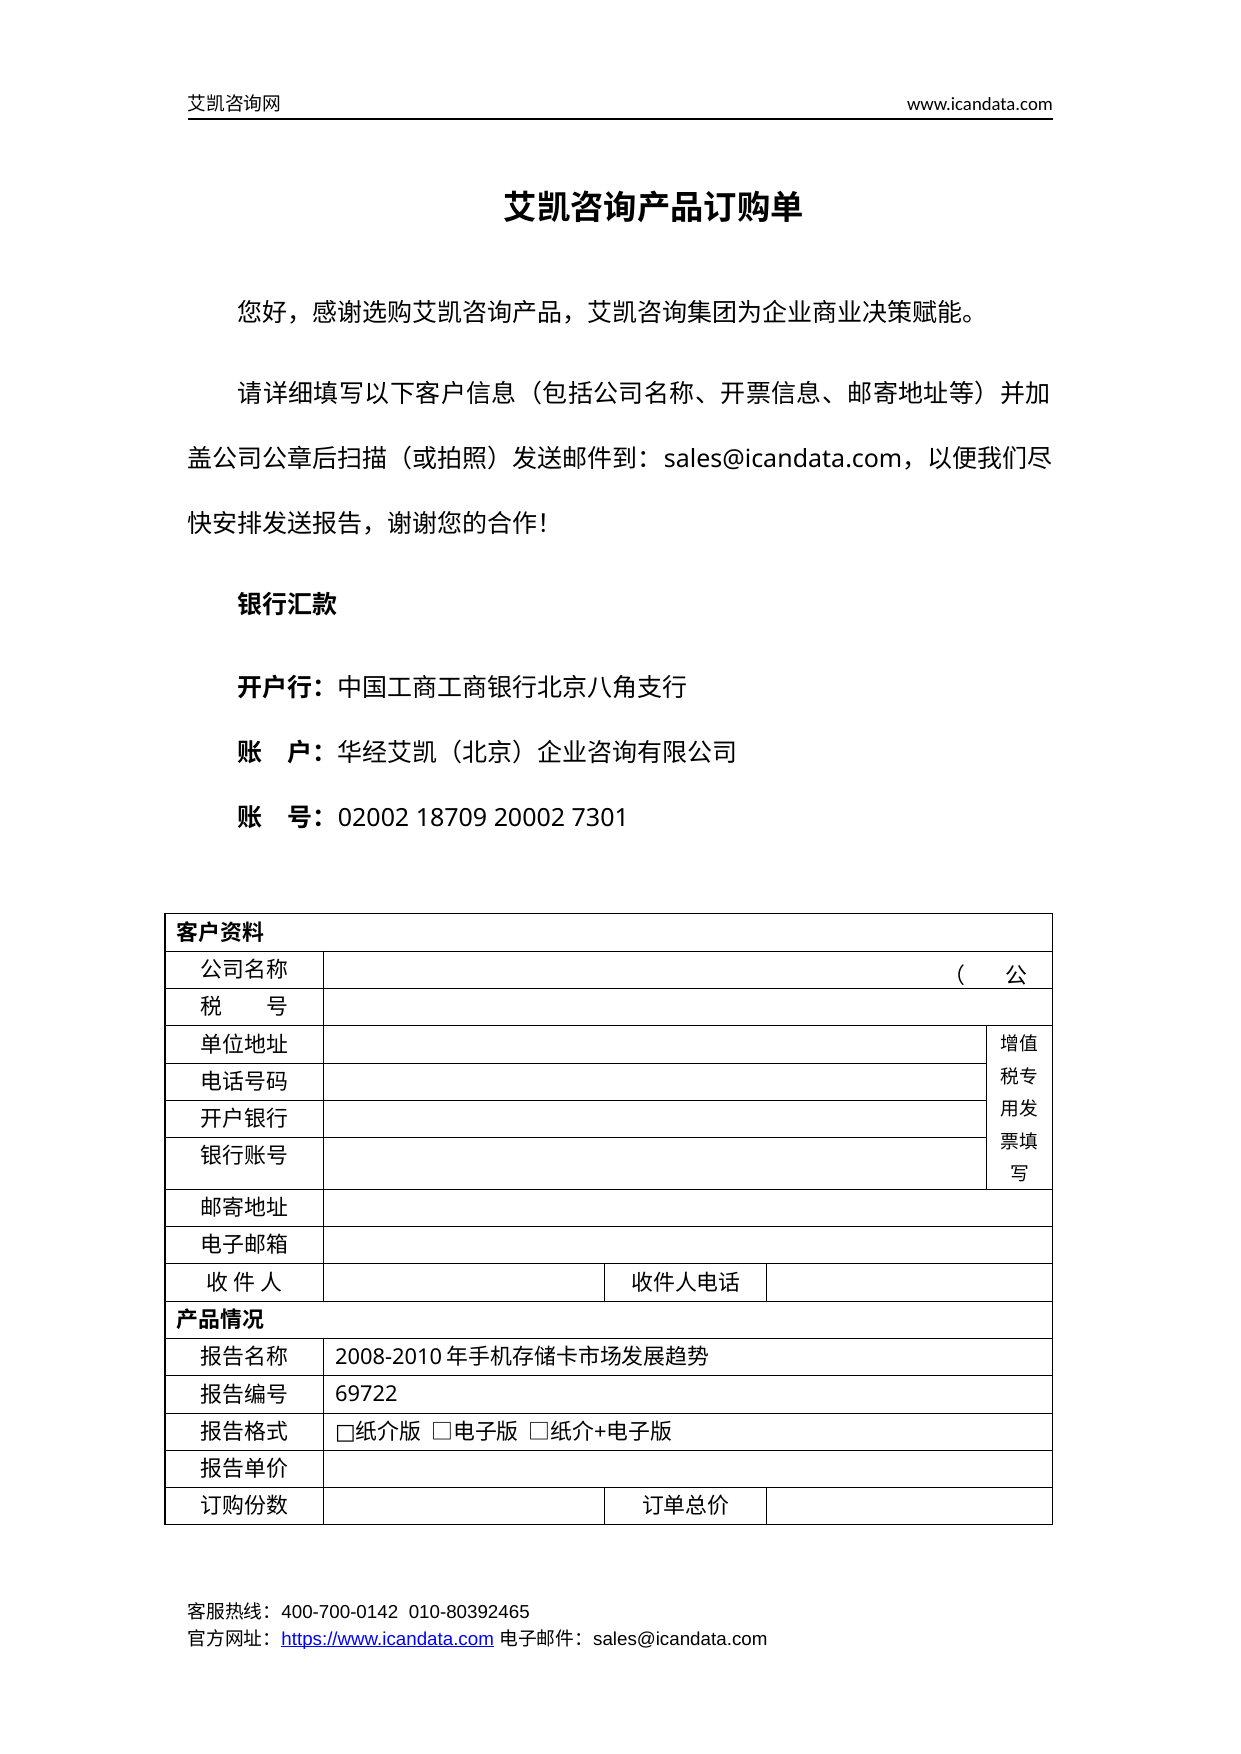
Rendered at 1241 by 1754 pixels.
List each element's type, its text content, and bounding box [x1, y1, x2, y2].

table_cell [767, 1264, 1052, 1301]
table_cell 69722 [324, 1376, 1052, 1412]
table_header 客户资料 [166, 914, 1052, 951]
table_cell [324, 1101, 986, 1137]
table_cell 产品情况 [166, 1302, 1052, 1338]
table_cell [324, 1264, 604, 1301]
table_cell [324, 1026, 986, 1062]
text 请详细填写以下客户信息（包括公司名称、开票信息、邮寄地址等）并加盖公司公章后扫描（或拍照）发送邮件到：sales@icandata.com，以便我们尽快安排发送报告，谢谢您的合作！ [187, 359, 1053, 554]
table_cell [324, 1451, 1052, 1487]
table_cell 收件人电话 [605, 1264, 766, 1301]
table_cell 订单总价 [605, 1488, 766, 1524]
table_cell 订购份数 [166, 1488, 323, 1524]
table_cell 报告单价 [166, 1451, 323, 1487]
table_cell [324, 1064, 986, 1100]
table_cell 报告编号 [166, 1376, 323, 1412]
table_cell 公司名称 [166, 952, 323, 988]
table_cell 2008-2010年手机存储卡市场发展趋势 [324, 1339, 1052, 1375]
text 银行汇款 [187, 570, 1053, 635]
table_cell □纸介版 □电子版 □纸介+电子版 [324, 1414, 1052, 1450]
text 开户行：中国工商工商银行北京八角支行 [187, 653, 1053, 718]
table_cell 收 件 人 [166, 1264, 323, 1301]
table_cell 报告名称 [166, 1339, 323, 1375]
table_cell 报告格式 [166, 1414, 323, 1450]
table_cell 电话号码 [166, 1064, 323, 1100]
table_cell [324, 1488, 604, 1524]
table_cell 开户银行 [166, 1101, 323, 1137]
table_cell 邮寄地址 [166, 1190, 323, 1226]
table_cell [324, 952, 1052, 988]
table_cell 税 号 [166, 989, 323, 1025]
table_cell 单位地址 [166, 1026, 323, 1062]
text 艾凯咨询产品订购单 [187, 172, 1053, 237]
table_cell 电子邮箱 [166, 1227, 323, 1263]
text 账 户：华经艾凯（北京）企业咨询有限公司 [187, 718, 1053, 783]
table_cell 增值税专用发票填写 [987, 1026, 1052, 1189]
table_cell [324, 1190, 1052, 1226]
text 您好，感谢选购艾凯咨询产品，艾凯咨询集团为企业商业决策赋能。 [187, 278, 1053, 343]
table_cell [324, 1138, 986, 1189]
table_cell [767, 1488, 1052, 1524]
table_cell [324, 989, 1052, 1025]
text 账 号：02002 18709 20002 7301 [187, 783, 1053, 848]
table_cell [324, 1227, 1052, 1263]
table_cell 银行账号 [166, 1138, 323, 1189]
